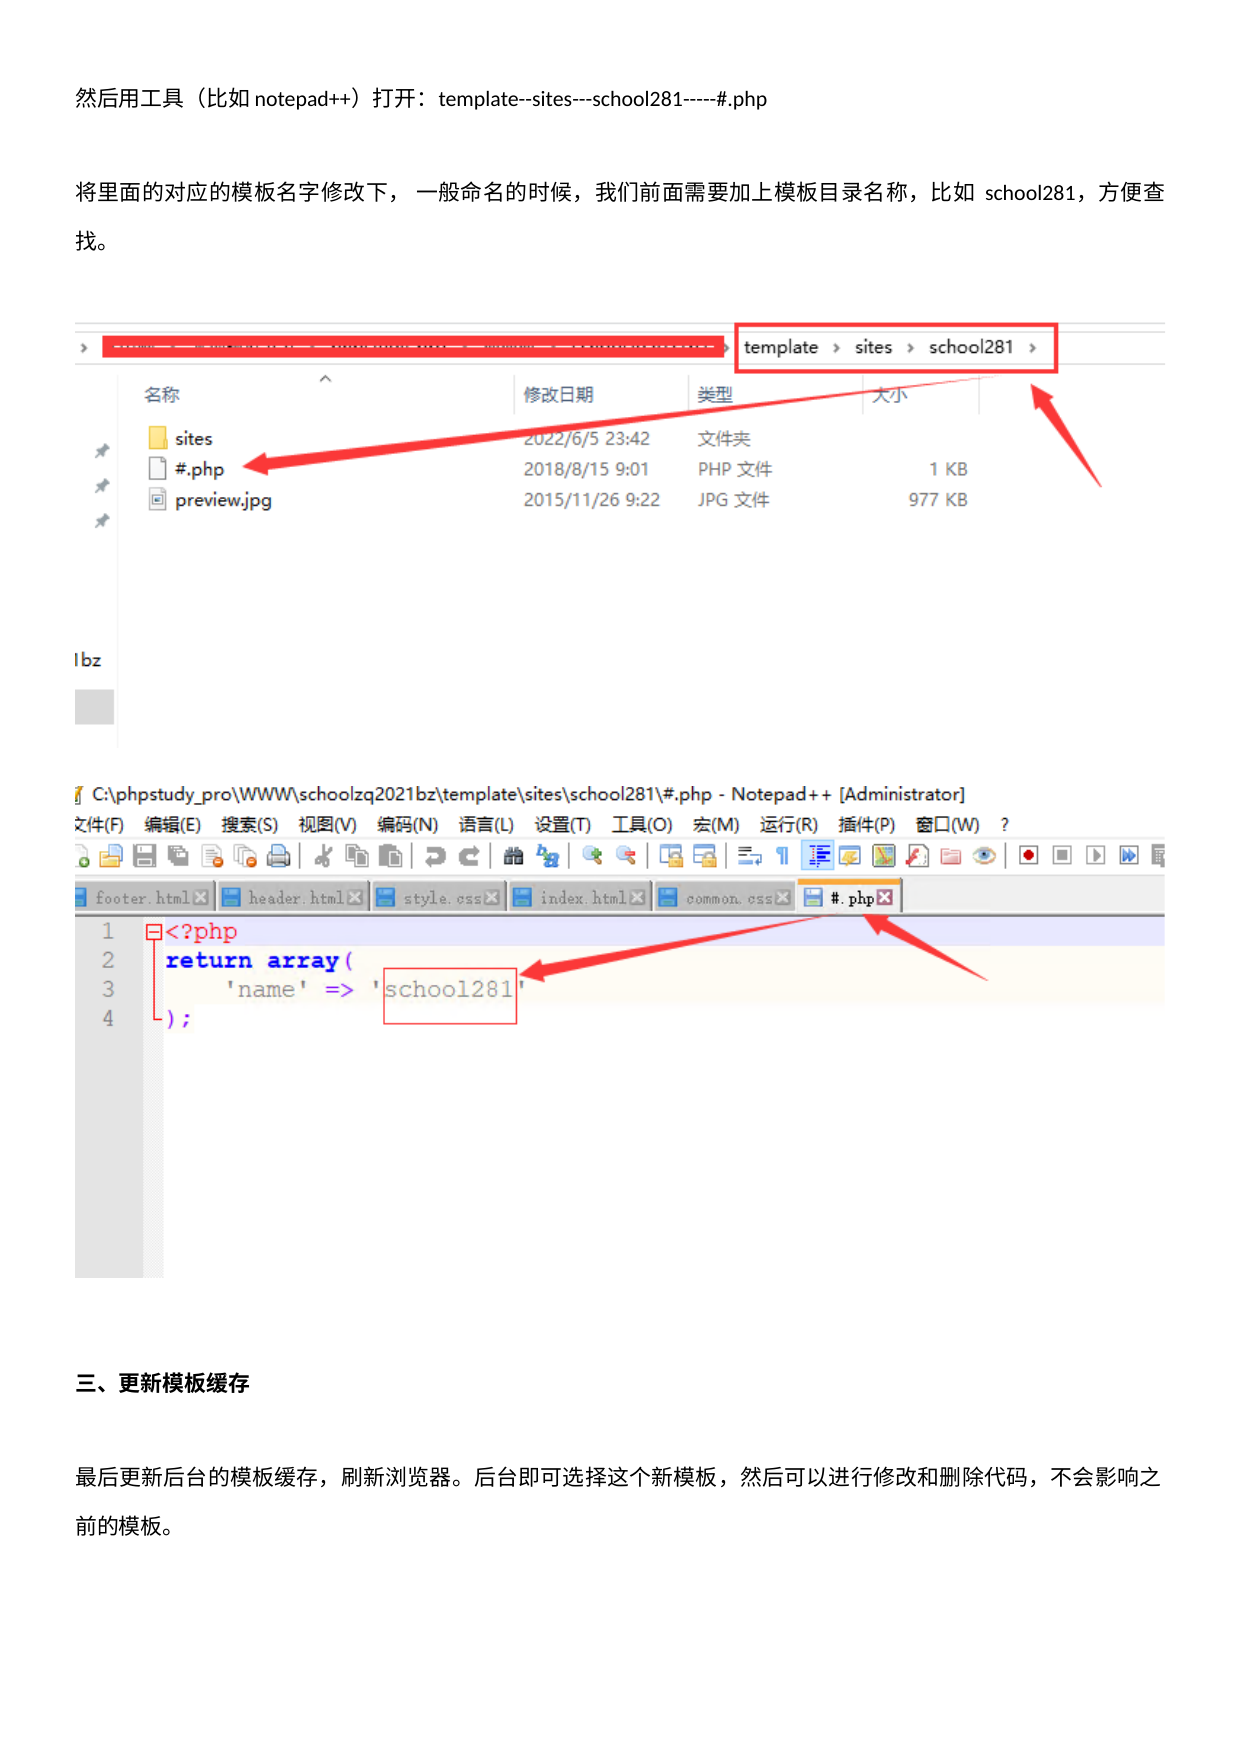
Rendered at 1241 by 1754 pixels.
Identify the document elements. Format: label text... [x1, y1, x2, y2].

list 最后更新后台的模板缓存，刷新浏览器。后台即可选择这个新模板，然后可以进行修改和删除代码，不会影响之前的模板。 [75, 1459, 1165, 1541]
picture [75, 317, 1166, 748]
list 然后用工具（比如notepad++）打开：template--sites---school281-----#.php [75, 81, 1165, 113]
picture [75, 786, 1165, 1278]
list 将里面的对应的模板名字修改下， 一般命名的时候，我们前面需要加上模板目录名称，比如 school281，方便查找。 [75, 175, 1165, 256]
list 更新模板缓存 [75, 1365, 1165, 1398]
